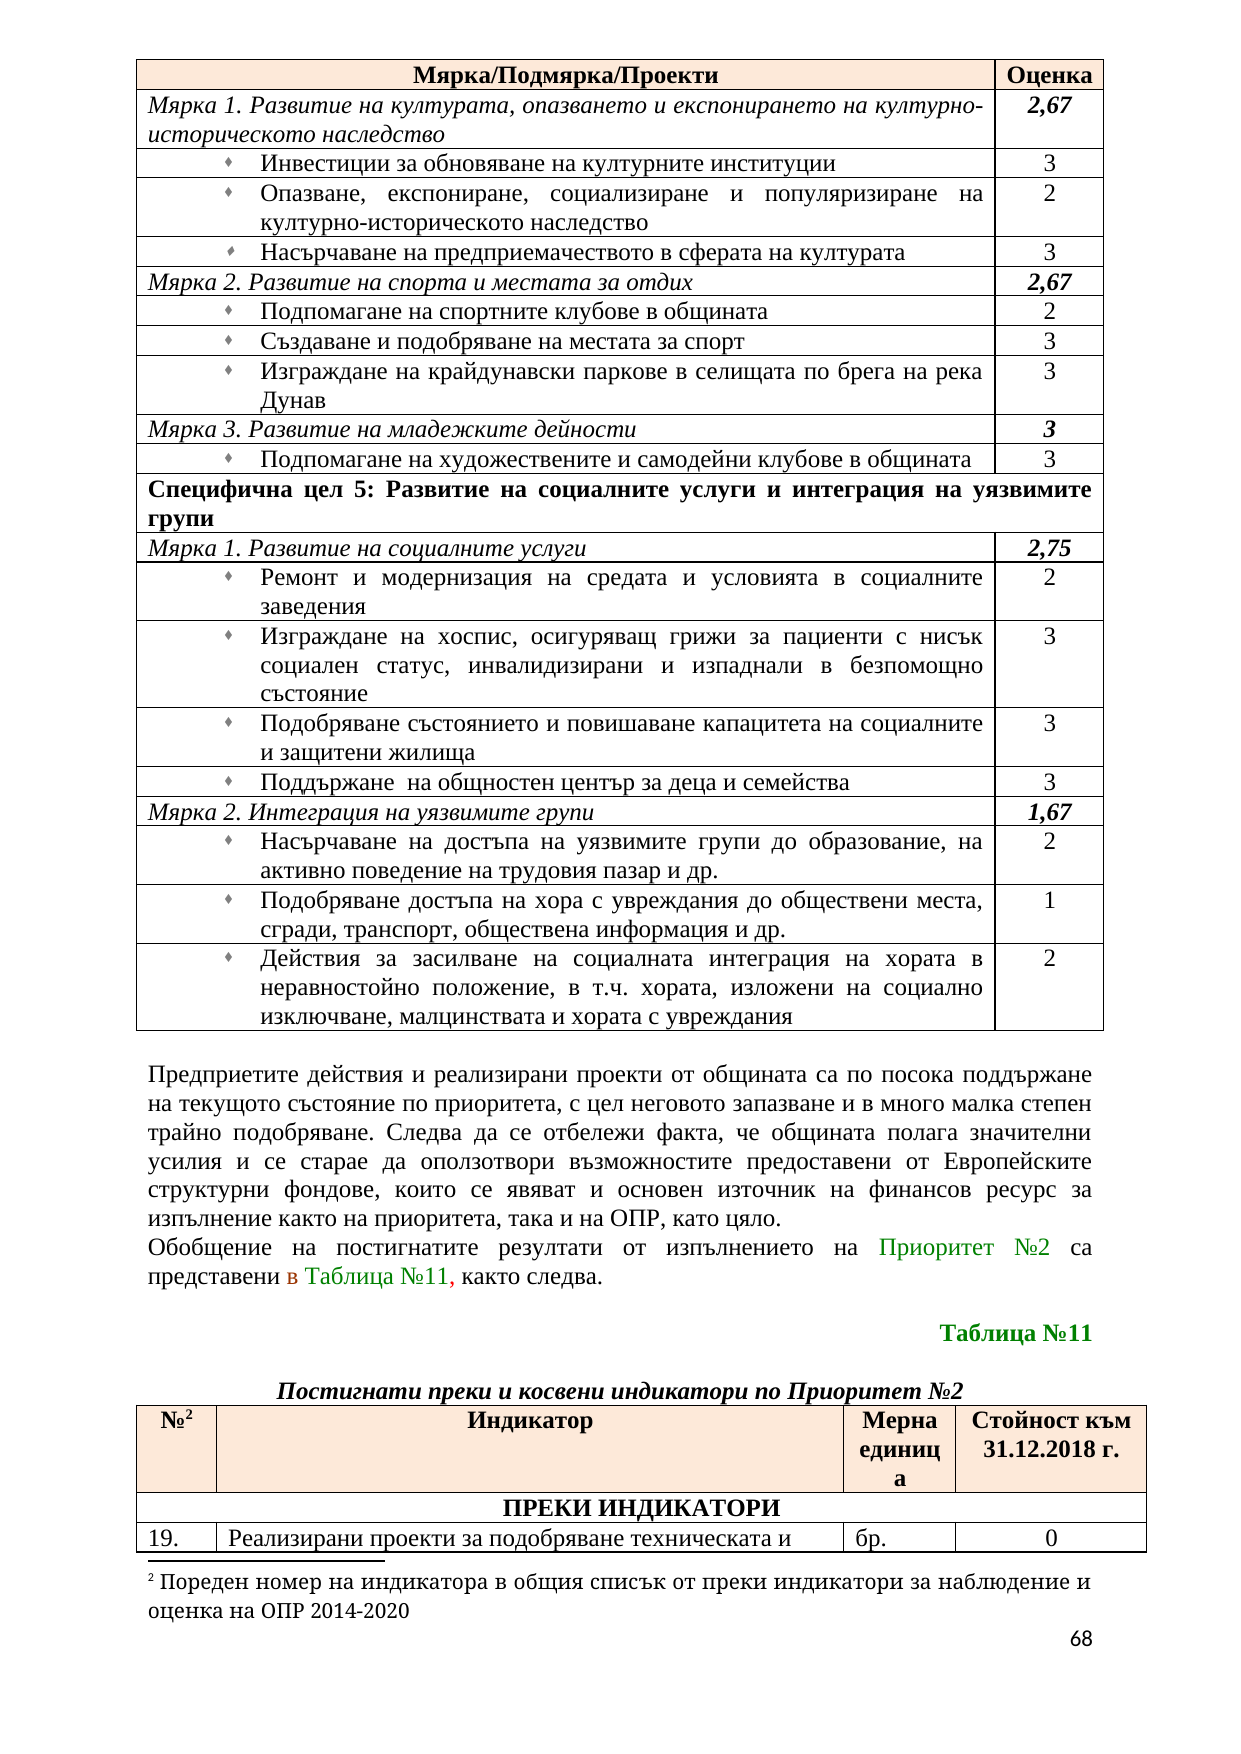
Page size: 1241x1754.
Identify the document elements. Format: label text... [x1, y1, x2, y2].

table_cell 3 [996, 415, 1103, 443]
table_header Индикатор [217, 1406, 843, 1492]
table_cell Поддържане на общностен център за деца и семейства [137, 767, 994, 796]
table_cell Ремонт и модернизация на средата и условията в социалните заведения [137, 563, 994, 620]
table_cell Изграждане на крайдунавски паркове в селищата по брега на река Дунав [137, 356, 994, 413]
table_cell Насърчаване на достъпа на уязвимите групи до образование, на активно поведение на трудовия пазар и др. [137, 826, 994, 884]
table_cell Опазване, експониране, социализиране и популяризиране на културно-историческото наследство [137, 178, 994, 236]
table_cell бр. [844, 1523, 955, 1551]
table_cell 2,67 [996, 90, 1103, 147]
table_cell 3 [996, 444, 1103, 473]
table_cell Мярка 3. Развитие на младежките дейности [137, 415, 994, 443]
table_cell ПРЕКИ ИНДИКАТОРИ [137, 1493, 1146, 1522]
table_cell 1 [996, 885, 1103, 942]
table_cell 2 [996, 178, 1103, 236]
text Предприетите действия и реализирани проекти от общината са по посока поддържане на текущото състояние по приоритета, с цел неговото запазване и в много малка степен трайно подобряване. Следва да се отбележи факта, че общината полага значителни усилия и се старае да оползотвори възможностите предоставени от Европейските структурни фондове, които се явяват и основен източник на финансов ресурс за изпълнение както на приоритета, така и на ОПР, като цяло. [148, 1059, 1093, 1232]
table_cell Инвестиции за обновяване на културните институции [137, 149, 994, 177]
table_cell Мярка 1. Развитие на културата, опазването и експонирането на културно-историческото наследство [137, 90, 994, 147]
table_cell Подобряване достъпа на хора с увреждания до обществени места, сгради, транспорт, обществена информация и др. [137, 885, 994, 942]
table_cell Насърчаване на предприемачеството в сферата на културата [137, 237, 994, 266]
table_cell Мярка 2. Интеграция на уязвимите групи [137, 797, 994, 825]
table_cell Мярка 2. Развитие на спорта и местата за отдих [137, 267, 994, 295]
table_cell 3 [996, 326, 1103, 355]
table_header Оценка [996, 60, 1103, 89]
table_header Мерна единица [844, 1406, 955, 1492]
text Таблица №11 [148, 1318, 1093, 1347]
table_cell 2,67 [996, 267, 1103, 295]
table_cell 3 [996, 708, 1103, 766]
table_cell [217, 1523, 843, 1551]
table_cell 2 [996, 563, 1103, 620]
text Обобщение на постигнатите резултати от изпълнението на Приоритет №2 са представени в Таблица №11, както следва. [148, 1232, 1093, 1289]
table_header Мярка/Подмярка/Проекти [137, 60, 994, 89]
table_cell Мярка 1. Развитие на социалните услуги [137, 533, 994, 561]
table_cell 3 [996, 149, 1103, 177]
table_cell Действия за засилване на социалната интеграция на хората в неравностойно положение, в т.ч. хората, изложени на социално изключване, малцинствата и хората с увреждания [137, 944, 994, 1030]
table_cell 2 [996, 944, 1103, 1030]
table_cell Създаване и подобряване на местата за спорт [137, 326, 994, 355]
table_cell 1,67 [996, 797, 1103, 825]
table_cell 3 [996, 356, 1103, 413]
table_cell 3 [996, 237, 1103, 266]
table_header Стойност към 31.12.2018 г. [956, 1406, 1146, 1492]
table_cell 3 [996, 621, 1103, 707]
table_cell Подпомагане на спортните клубове в общината [137, 296, 994, 325]
table_cell Подобряване състоянието и повишаване капацитета на социалните и защитени жилища [137, 708, 994, 766]
table_cell Специфична цел 5: Развитие на социалните услуги и интеграция на уязвимите групи [137, 474, 1103, 532]
table_cell Подпомагане на художествените и самодейни клубове в общината [137, 444, 994, 473]
text Постигнати преки и косвени индикатори по Приоритет №2 [148, 1376, 1093, 1404]
table_cell 2,75 [996, 533, 1103, 561]
table_cell 3 [996, 767, 1103, 796]
table_cell Изграждане на хоспис, осигуряващ грижи за пациенти с нисък социален статус, инвалидизирани и изпаднали в безпомощно състояние [137, 621, 994, 707]
table_cell 2 [996, 826, 1103, 884]
table_cell 0 [956, 1523, 1146, 1551]
table_cell 19. [137, 1523, 216, 1551]
table_cell 2 [996, 296, 1103, 325]
table_header № [137, 1406, 216, 1492]
